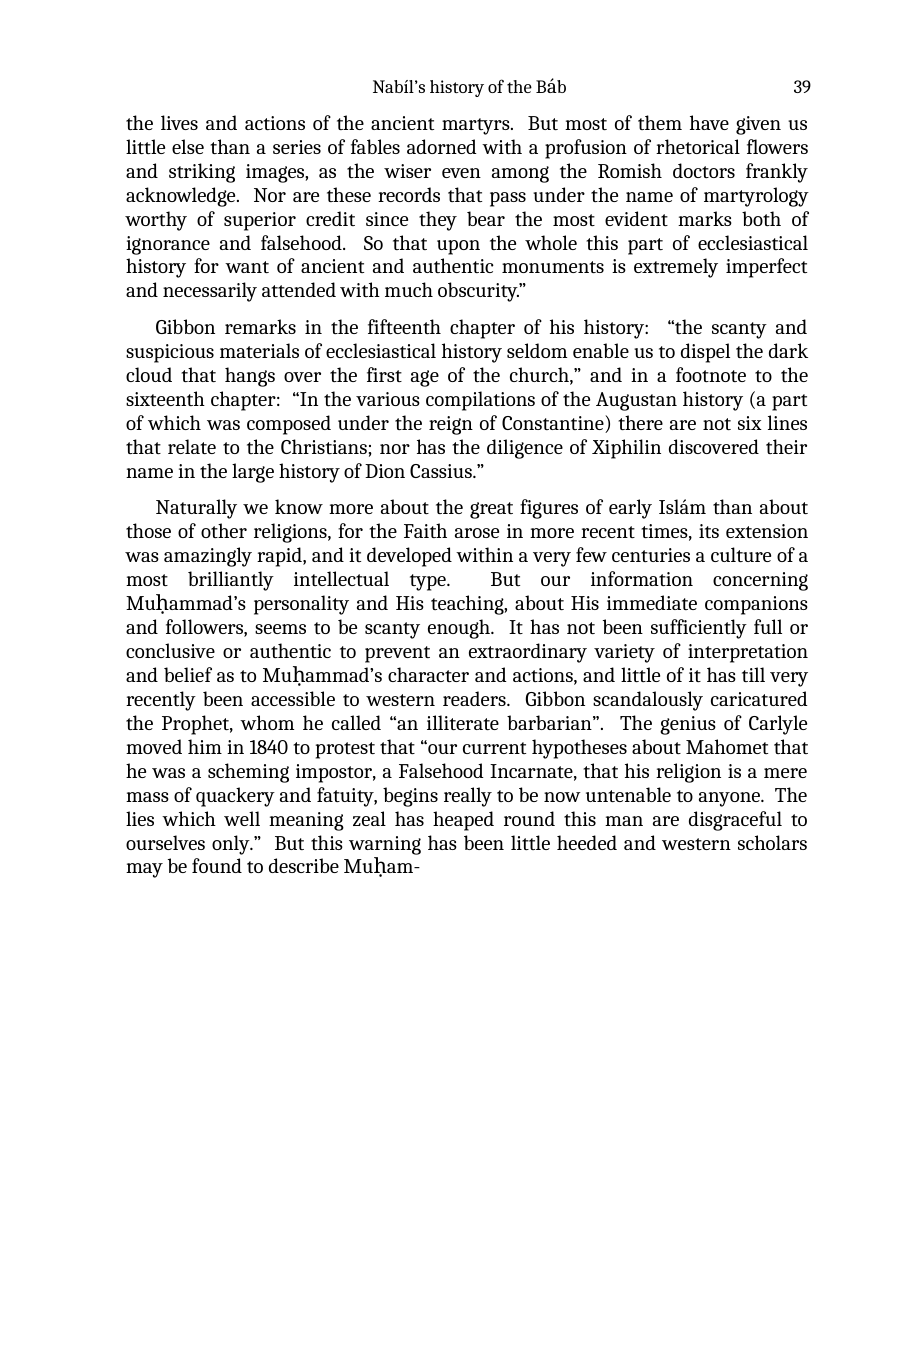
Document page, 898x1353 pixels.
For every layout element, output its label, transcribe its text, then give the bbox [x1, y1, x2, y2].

text Gibbon remarks in the fifteenth chapter of his history: “the scanty and suspicious materials of ecclesiastical history seldom enable us to dispel the dark cloud that hangs over the first age of the church,” and in a footnote to the sixteenth chapter: “In the various compilations of the Augustan history (a part of which was composed under the reign of Constantine) there are not six lines that relate to the Christians; nor has the diligence of Xiphilin discovered their name in the large history of Dion Cassius.” [126, 316, 809, 483]
text Naturally we know more about the great figures of early Islám than about those of other religions, for the Faith arose in more recent times, its extension was amazingly rapid, and it developed within a very few centuries a culture of a most brilliantly intellectual type. But our information concerning Muḥammad’s personality and His teaching, about His immediate companions and followers, seems to be scanty enough. It has not been sufficiently full or conclusive or authentic to prevent an extraordinary variety of interpretation and belief as to Muḥammad’s character and actions, and little of it has till very recently been accessible to western readers. Gibbon scandalously caricatured the Prophet, whom he called “an illiterate barbarian”. The genius of Carlyle moved him in 1840 to protest that “our current hypotheses about Mahomet that he was a scheming impostor, a Falsehood Incarnate, that his religion is a mere mass of quackery and fatuity, begins really to be now untenable to anyone. The lies which well meaning zeal has heaped round this man are disgraceful to ourselves only.” But this warning has been little heeded and western scholars may be found to describe Muḥam- [126, 496, 809, 879]
text the lives and actions of the ancient martyrs. But most of them have given us little else than a series of fables adorned with a profusion of rhetorical flowers and striking images, as the wiser even among the Romish doctors frankly acknowledge. Nor are these records that pass under the name of martyrology worthy of superior credit since they bear the most evident marks both of ignorance and falsehood. So that upon the whole this part of ecclesiastical history for want of ancient and authentic monuments is extremely imperfect and necessarily attended with much obscurity.” [126, 111, 809, 303]
